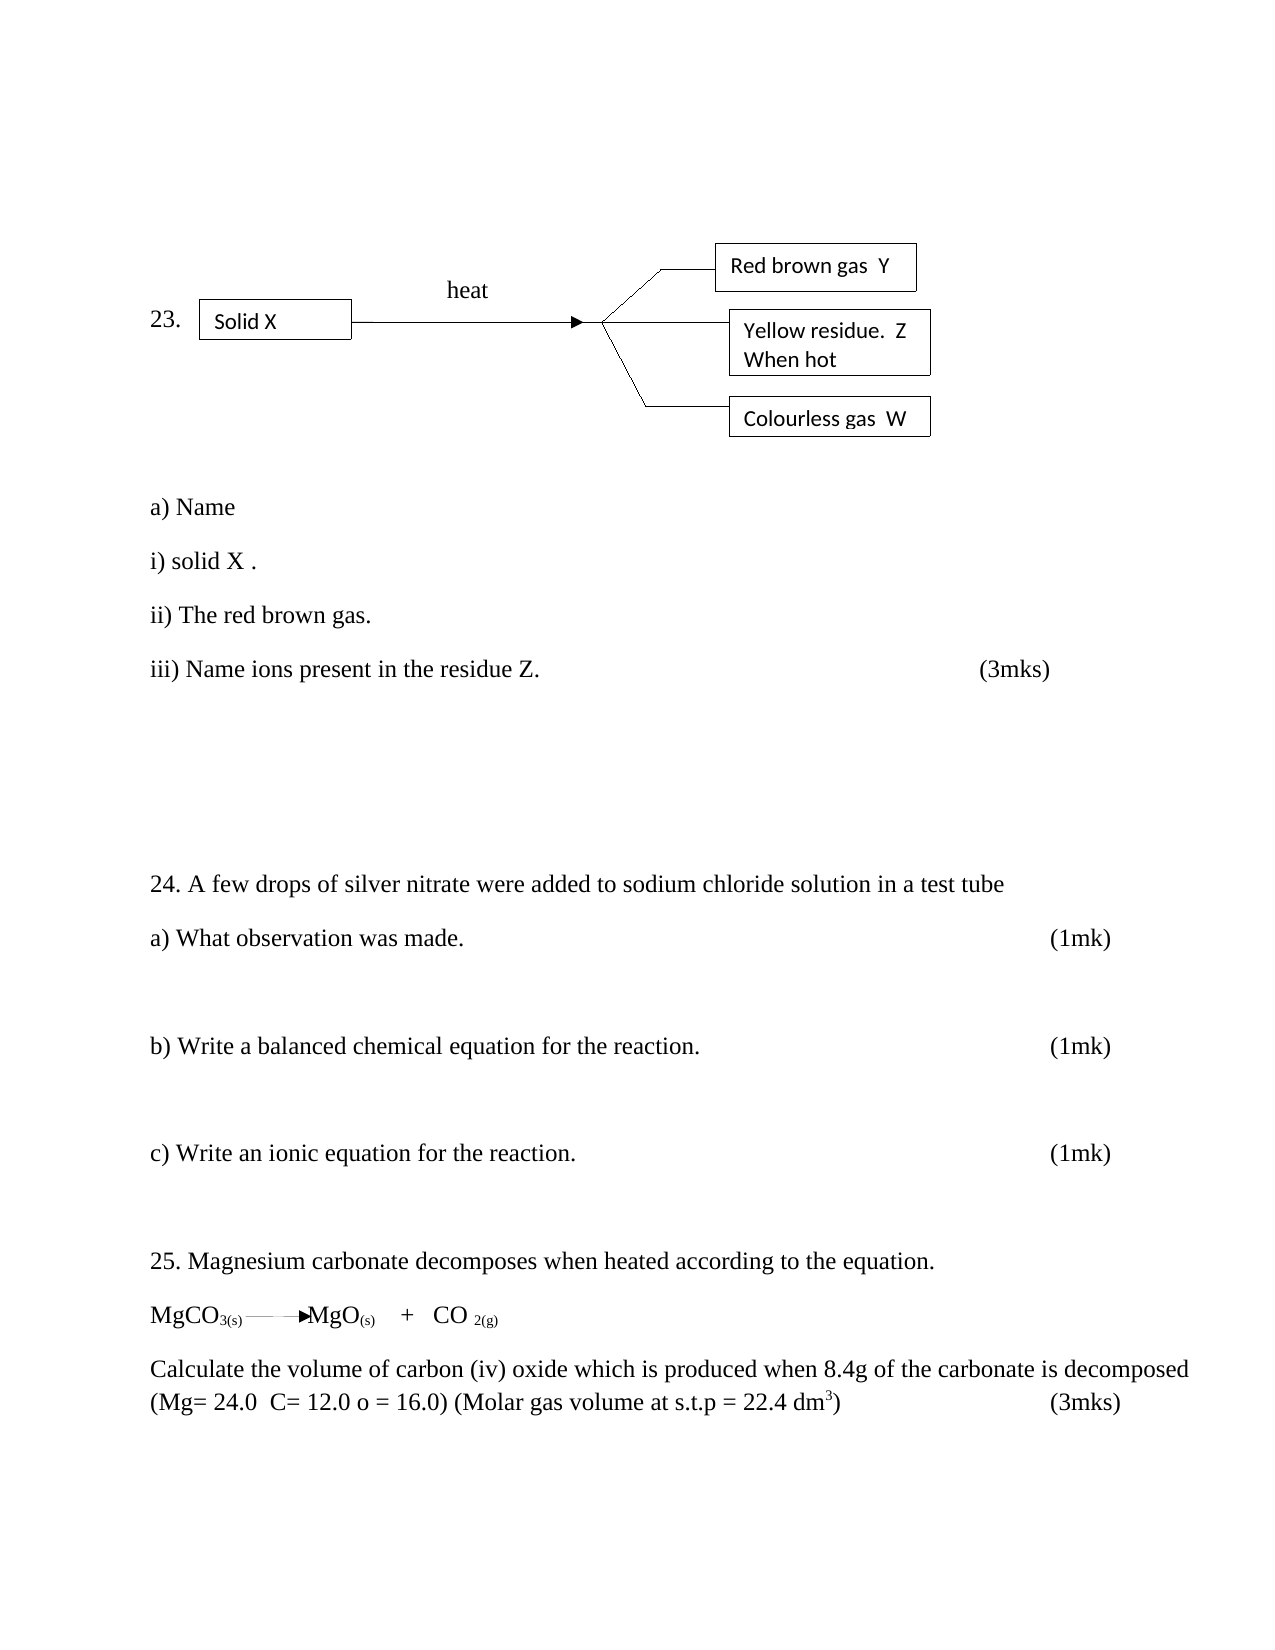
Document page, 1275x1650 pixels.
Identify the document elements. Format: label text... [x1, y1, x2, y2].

text 24. A few drops of silver nitrate were added to sodium chloride solution in a test tube [150, 869, 1215, 898]
text Calculate the volume of carbon (iv) oxide which is produced when 8.4g of the carbonate is decomposed (Mg= 24.0 C= 12.0 o = 16.0) (Molar gas volume at s.t.p = 22.4 dm3) (3mks) [150, 1354, 1215, 1416]
text 23. [352, 304, 1215, 333]
text ii) The red brown gas. [150, 600, 1215, 629]
text a) What observation was made. (1mk) [150, 923, 1215, 952]
text a) Name [150, 492, 1215, 521]
text iii) Name ions present in the residue Z. (3mks) [150, 654, 1215, 682]
text 25. Magnesium carbonate decomposes when heated according to the equation. [150, 1246, 1215, 1275]
text heat [150, 276, 1215, 304]
text i) solid X . [150, 546, 1215, 575]
text c) Write an ionic equation for the reaction. (1mk) [150, 1138, 1215, 1167]
text MgCO3(s) MgO(s) + CO 2(g) [150, 1300, 1215, 1329]
text b) Write a balanced chemical equation for the reaction. (1mk) [150, 1031, 1215, 1059]
text 23. [150, 304, 199, 333]
